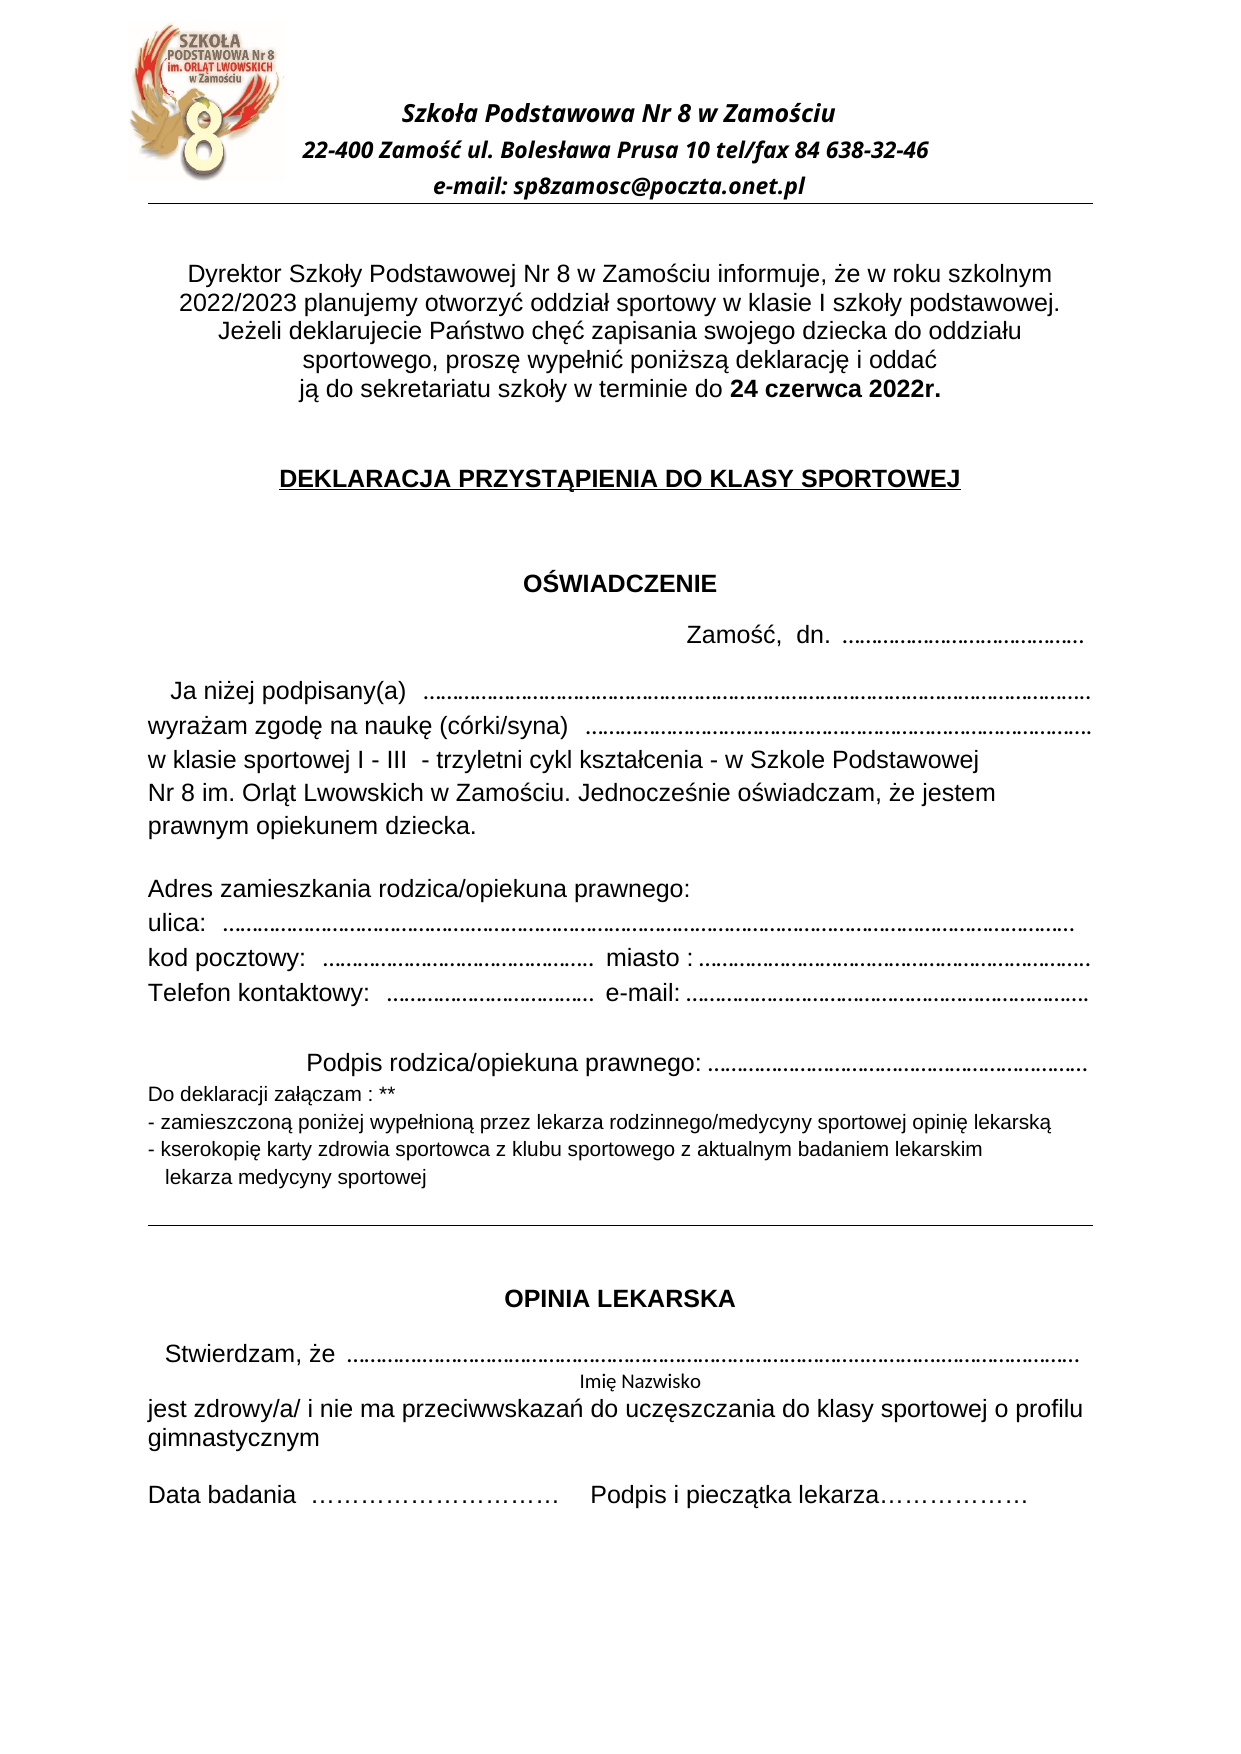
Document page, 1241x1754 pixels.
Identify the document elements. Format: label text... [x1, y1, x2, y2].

text Stwierdzam, że ………….…………………………………………………………………..………….…………………… [148, 1338, 1093, 1369]
text ulica: …………………………………….…………………………………………………………………………………………… [148, 907, 1093, 938]
text kod pocztowy: ……………………………………….. miasto : ………………………………………………………….. [148, 942, 1093, 973]
text Dyrektor Szkoły Podstawowej Nr 8 w Zamościu informuje, że w roku szkolnym 2022/2023 planujemy otworzyć oddział sportowy w klasie I szkoły podstawowej. [148, 259, 1093, 316]
text Imię Nazwisko jest zdrowy/a/ i nie ma przeciwwskazań do uczęszczania do klasy sportowej o profilu gimnastycznym [148, 1369, 1093, 1479]
text OŚWIADCZENIE [148, 569, 1093, 598]
text Podpis rodzica/opiekuna prawnego: ………………………………………………………… [148, 1047, 1093, 1078]
text lekarza medycyny sportowej [148, 1165, 1093, 1189]
text Adres zamieszkania rodzica/opiekuna prawnego: [148, 874, 1093, 903]
text - zamieszczoną poniżej wypełnioną przez lekarza rodzinnego/medycyny sportowej opinię lekarską [148, 1110, 1093, 1134]
picture [128, 21, 285, 181]
text Ja niżej podpisany(a) …………………………………………………………………………………………………….. [148, 675, 1093, 705]
text wyrażam zgodę na naukę (córki/syna) ……………………………………………………………………………. w klasie sportowej I - III - trzyletni cykl kształcenia - w Szkole Podstawowej Nr 8 im. Orląt Lwowskich w Zamościu. Jednocześnie oświadczam, że jestem prawnym opiekunem dziecka. [148, 710, 1093, 839]
text Szkoła Podstawowa Nr 8 w Zamościu 22-400 Zamość ul. Bolesława Prusa 10 tel/fax 84 638-32-46 e-mail: sp8zamosc@poczta.onet.pl [148, 95, 1093, 203]
text DEKLARACJA PRZYSTĄPIENIA DO KLASY SPORTOWEJ [148, 464, 1093, 493]
text - kserokopię karty zdrowia sportowca z klubu sportowego z aktualnym badaniem lekarskim [148, 1137, 1093, 1161]
text Jeżeli deklarujecie Państwo chęć zapisania swojego dziecka do oddziału sportowego, proszę wypełnić poniższą deklarację i oddać [148, 316, 1093, 374]
text Data badania ………………………… Podpis i pieczątka lekarza……………… [148, 1479, 1093, 1508]
text ją do sekretariatu szkoły w terminie do 24 czerwca 2022r. [148, 374, 1093, 402]
text Do deklaracji załączam : ** [148, 1082, 1093, 1106]
text Zamość, dn. …………………………………… [148, 619, 1093, 649]
text OPINIA LEKARSKA [148, 1284, 1093, 1313]
text Telefon kontaktowy: ……………………………… e-mail: ……………………………………………………………. [148, 977, 1093, 1008]
